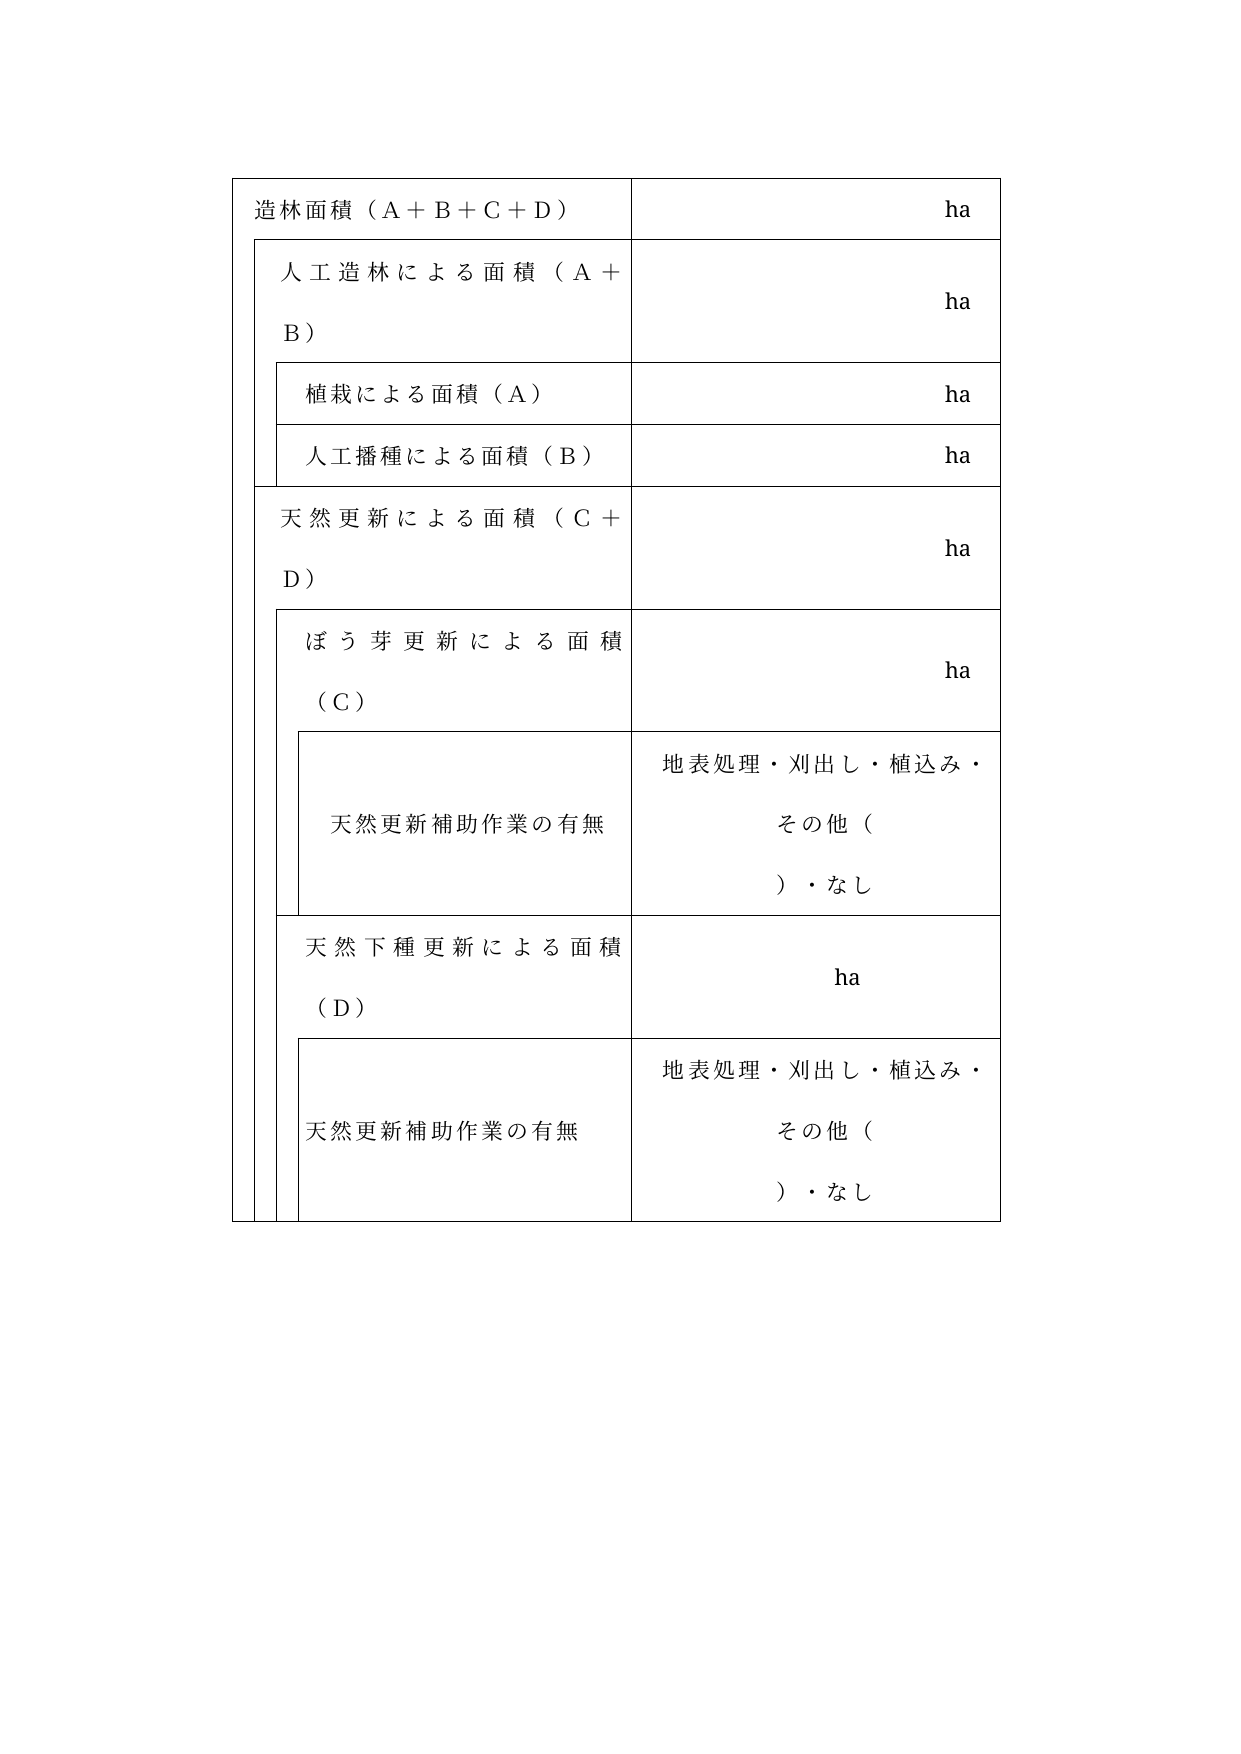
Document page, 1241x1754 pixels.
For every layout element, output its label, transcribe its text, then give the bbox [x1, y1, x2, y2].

table_cell ha [632, 363, 1000, 424]
table_cell 天然更新による面積（Ｃ＋Ｄ） [255, 487, 631, 608]
table_cell 地表処理・刈出し・植込み・ その他（ ）・なし [632, 732, 1000, 915]
table_cell ha [632, 240, 1000, 362]
table_cell ha [632, 610, 1000, 731]
table_cell [277, 1038, 298, 1221]
table_cell 人工播種による面積（Ｂ） [277, 425, 631, 486]
table_cell [255, 362, 276, 486]
table_cell [233, 239, 254, 1221]
table_cell [255, 609, 276, 1221]
table_header ha [632, 179, 1000, 239]
table_cell 天然更新補助作業の有無 [299, 732, 631, 915]
table_cell 地表処理・刈出し・植込み・ その他（ ）・なし [632, 1039, 1000, 1221]
table_cell 植栽による面積（Ａ） [277, 363, 631, 424]
table_cell 天然下種更新による面積（Ｄ） [277, 916, 631, 1037]
table_cell 人工造林による面積（Ａ＋Ｂ） [255, 240, 631, 362]
table_cell ha [632, 425, 1000, 486]
table_cell ha [632, 487, 1000, 608]
table_cell [277, 731, 298, 915]
table_cell 天然更新補助作業の有無 [299, 1039, 631, 1221]
table_cell ha [632, 916, 1000, 1037]
table_header 造林面積（Ａ＋Ｂ＋Ｃ＋Ｄ） [233, 179, 631, 239]
table_cell ぼう芽更新による面積（Ｃ） [277, 610, 631, 731]
